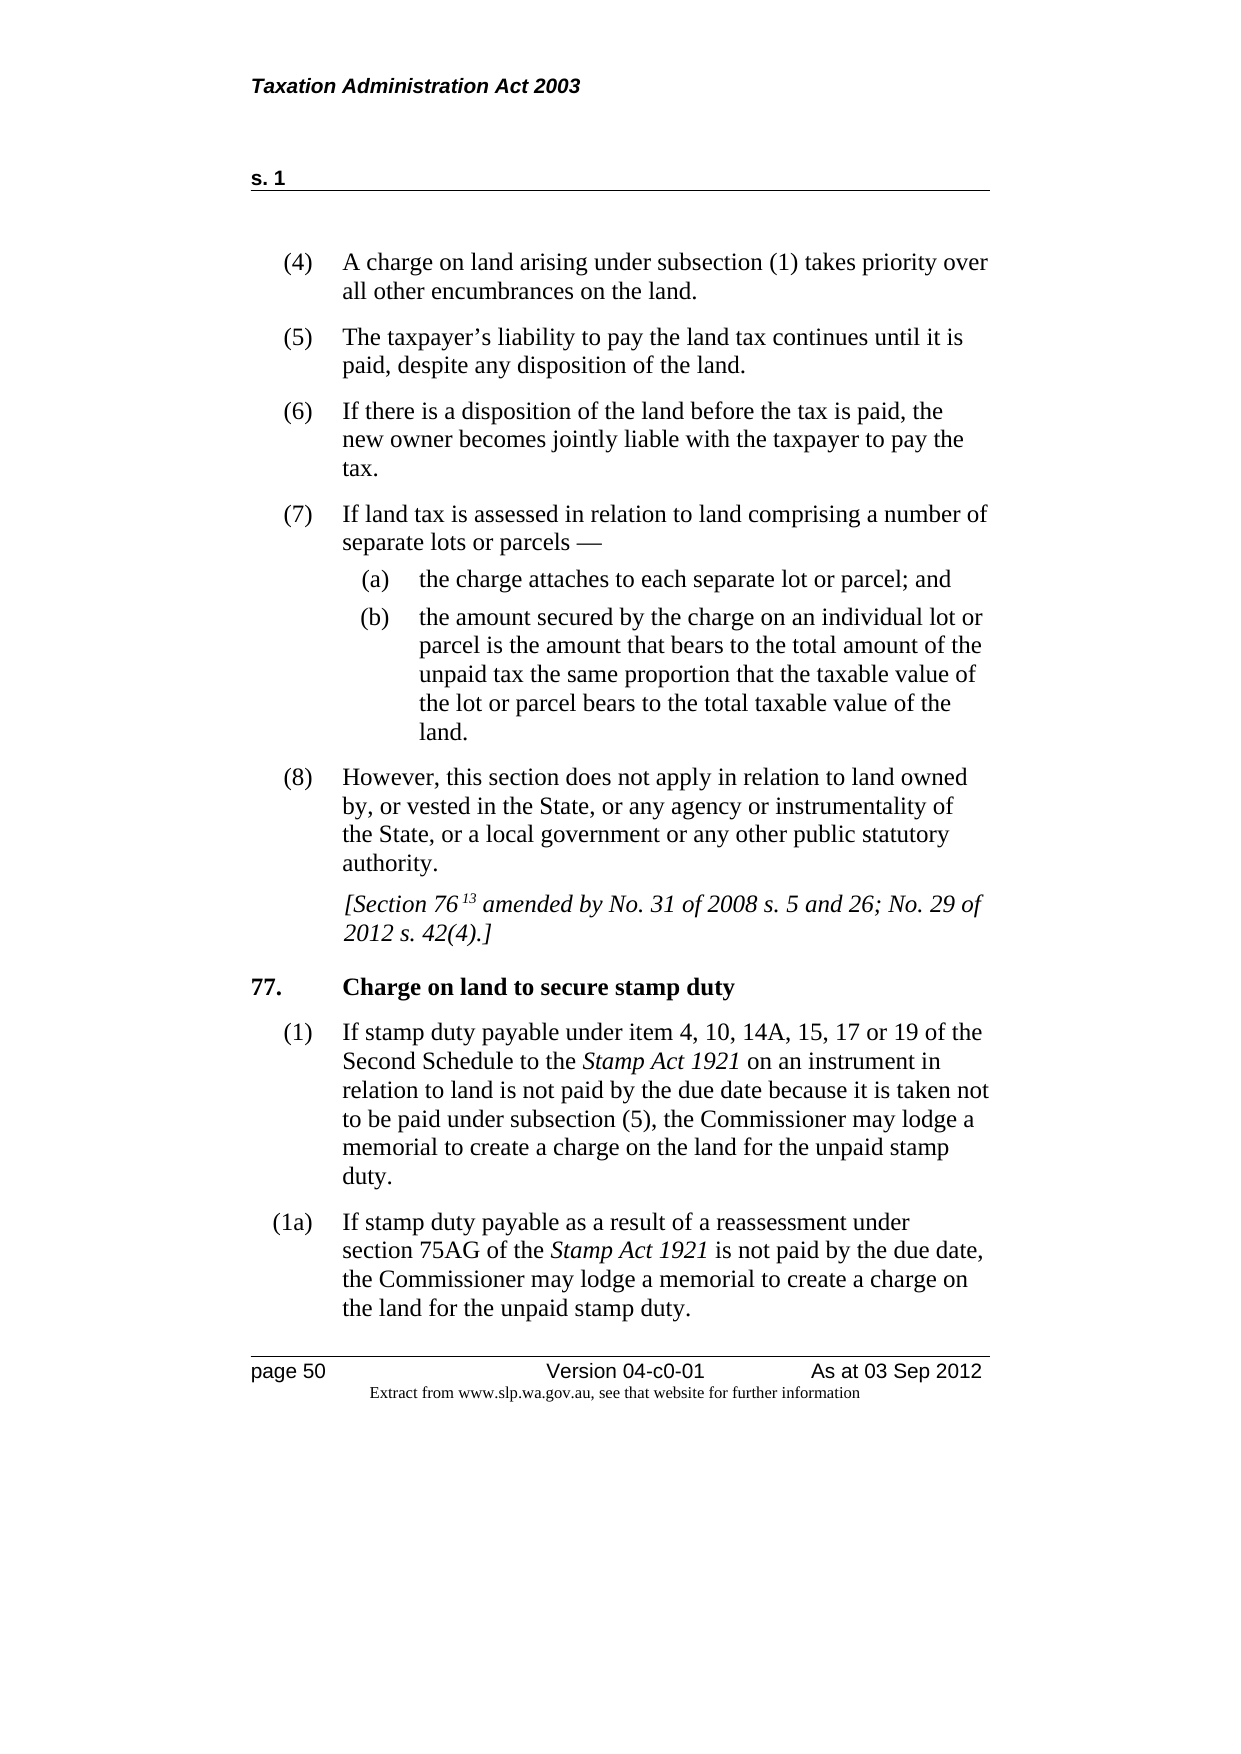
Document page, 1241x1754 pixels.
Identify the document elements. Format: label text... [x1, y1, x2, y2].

text [Section 76 13 amended by No. 31 of 2008 s. 5 and 26; No. 29 of 2012 s. 42(4).] [251, 889, 990, 947]
text (6) If there is a disposition of the land before the tax is paid, the new owner becomes jointly liable with the taxpayer to pay the tax. [251, 396, 990, 482]
text (5) The taxpayer’s liability to pay the land tax continues until it is paid, despite any disposition of the land. [251, 322, 990, 379]
subtitle 77. Charge on land to secure stamp duty [251, 972, 990, 1001]
text (4) A charge on land arising under subsection (1) takes priority over all other encumbrances on the land. [251, 247, 990, 305]
text (8) However, this section does not apply in relation to land owned by, or vested in the State, or any agency or instrumentality of the State, or a local government or any other public statutory authority. [251, 762, 990, 877]
text (1) If stamp duty payable under item 4, 10, 14A, 15, 17 or 19 of the Second Schedule to the Stamp Act 1921 on an instrument in relation to land is not paid by the due date because it is taken not to be paid under subsection (5), the Commissioner may lodge a memorial to create a charge on the land for the unpaid stamp duty. [251, 1017, 990, 1190]
text (a) the charge attaches to each separate lot or parcel; and [251, 564, 990, 593]
text (b) the amount secured by the charge on an individual lot or parcel is the amount that bears to the total amount of the unpaid tax the same proportion that the taxable value of the lot or parcel bears to the total taxable value of the land. [251, 602, 990, 745]
text (1a) If stamp duty payable as a result of a reassessment under section 75AG of the Stamp Act 1921 is not paid by the due date, the Commissioner may lodge a memorial to create a charge on the land for the unpaid stamp duty. [251, 1207, 990, 1322]
text (7) If land tax is assessed in relation to land comprising a number of separate lots or parcels — [251, 499, 990, 556]
